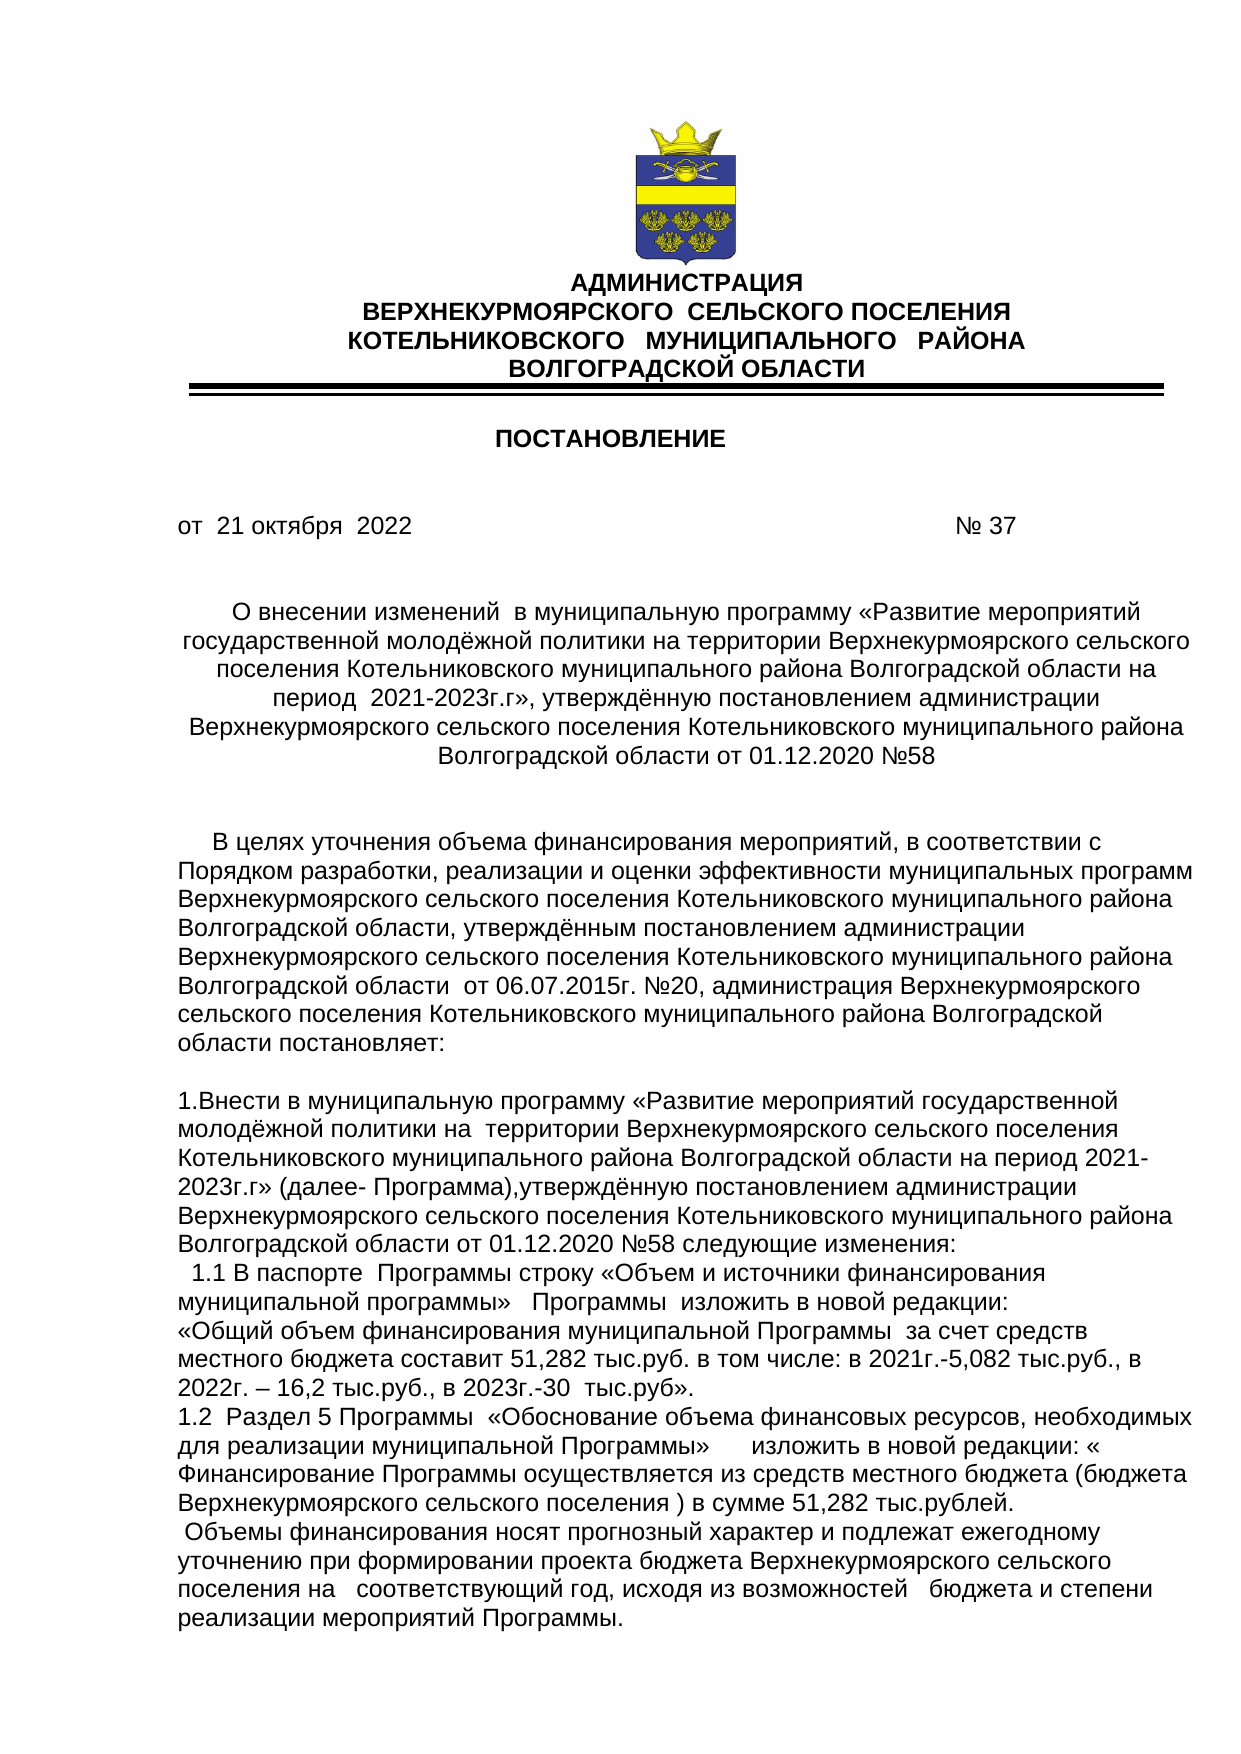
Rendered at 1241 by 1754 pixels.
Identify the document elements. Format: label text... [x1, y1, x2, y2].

text АДМИНИСТРАЦИЯ [177, 268, 1196, 297]
text О внесении изменений в муниципальную программу «Развитие мероприятий государственной молодёжной политики на территории Верхнекурмоярского сельского поселения Котельниковского муниципального района Волгоградской области на период 2021-2023г.г», утверждённую постановлением администрации Верхнекурмоярского сельского поселения Котельниковского муниципального района Волгоградской области от 01.12.2020 №58 [177, 597, 1196, 769]
text 1.1 В паспорте Программы строку «Объем и источники финансирования муниципальной программы» Программы изложить в новой редакции: [177, 1258, 1196, 1316]
text 1.Внести в муниципальную программу «Развитие мероприятий государственной молодёжной политики на территории Верхнекурмоярского сельского поселения Котельниковского муниципального района Волгоградской области на период 2021-2023г.г» (далее- Программа),утверждённую постановлением администрации Верхнекурмоярского сельского поселения Котельниковского муниципального района Волгоградской области от 01.12.2020 №58 следующие изменения: [177, 1086, 1196, 1258]
text ВОЛГОГРАДСКОЙ ОБЛАСТИ [177, 354, 1196, 383]
table_header ПОСТАНОВЛЕНИЕ [189, 396, 1163, 482]
text В целях уточнения объема финансирования мероприятий, в соответствии с Порядком разработки, реализации и оценки эффективности муниципальных программ Верхнекурмоярского сельского поселения Котельниковского муниципального района Волгоградской области, утверждённым постановлением администрации Верхнекурмоярского сельского поселения Котельниковского муниципального района Волгоградской области от 06.07.2015г. №20, администрация Верхнекурмоярского сельского поселения Котельниковского муниципального района Волгоградской области постановляет: [177, 827, 1196, 1057]
text Объемы финансирования носят прогнозный характер и подлежат ежегодному уточнению при формировании проекта бюджета Верхнекурмоярского сельского поселения на соответствующий год, исходя из возможностей бюджета и степени реализации мероприятий Программы. [177, 1517, 1196, 1632]
text «Общий объем финансирования муниципальной Программы за счет средств местного бюджета составит 51,282 тыс.руб. в том числе: в 2021г.-5,082 тыс.руб., в 2022г. – 16,2 тыс.руб., в 2023г.-30 тыс.руб». [177, 1316, 1196, 1402]
text от 21 октября 2022 № 37 [177, 511, 1196, 539]
picture [629, 118, 744, 269]
text КОТЕЛЬНИКОВСКОГО МУНИЦИПАЛЬНОГО РАЙОНА [177, 326, 1196, 354]
text 1.2 Раздел 5 Программы «Обоснование объема финансовых ресурсов, необходимых для реализации муниципальной Программы» изложить в новой редакции: « Финансирование Программы осуществляется из средств местного бюджета (бюджета Верхнекурмоярского сельского поселения ) в сумме 51,282 тыс.рублей. [177, 1402, 1196, 1517]
text ВЕРХНЕКУРМОЯРСКОГО СЕЛЬСКОГО ПОСЕЛЕНИЯ [177, 297, 1196, 326]
